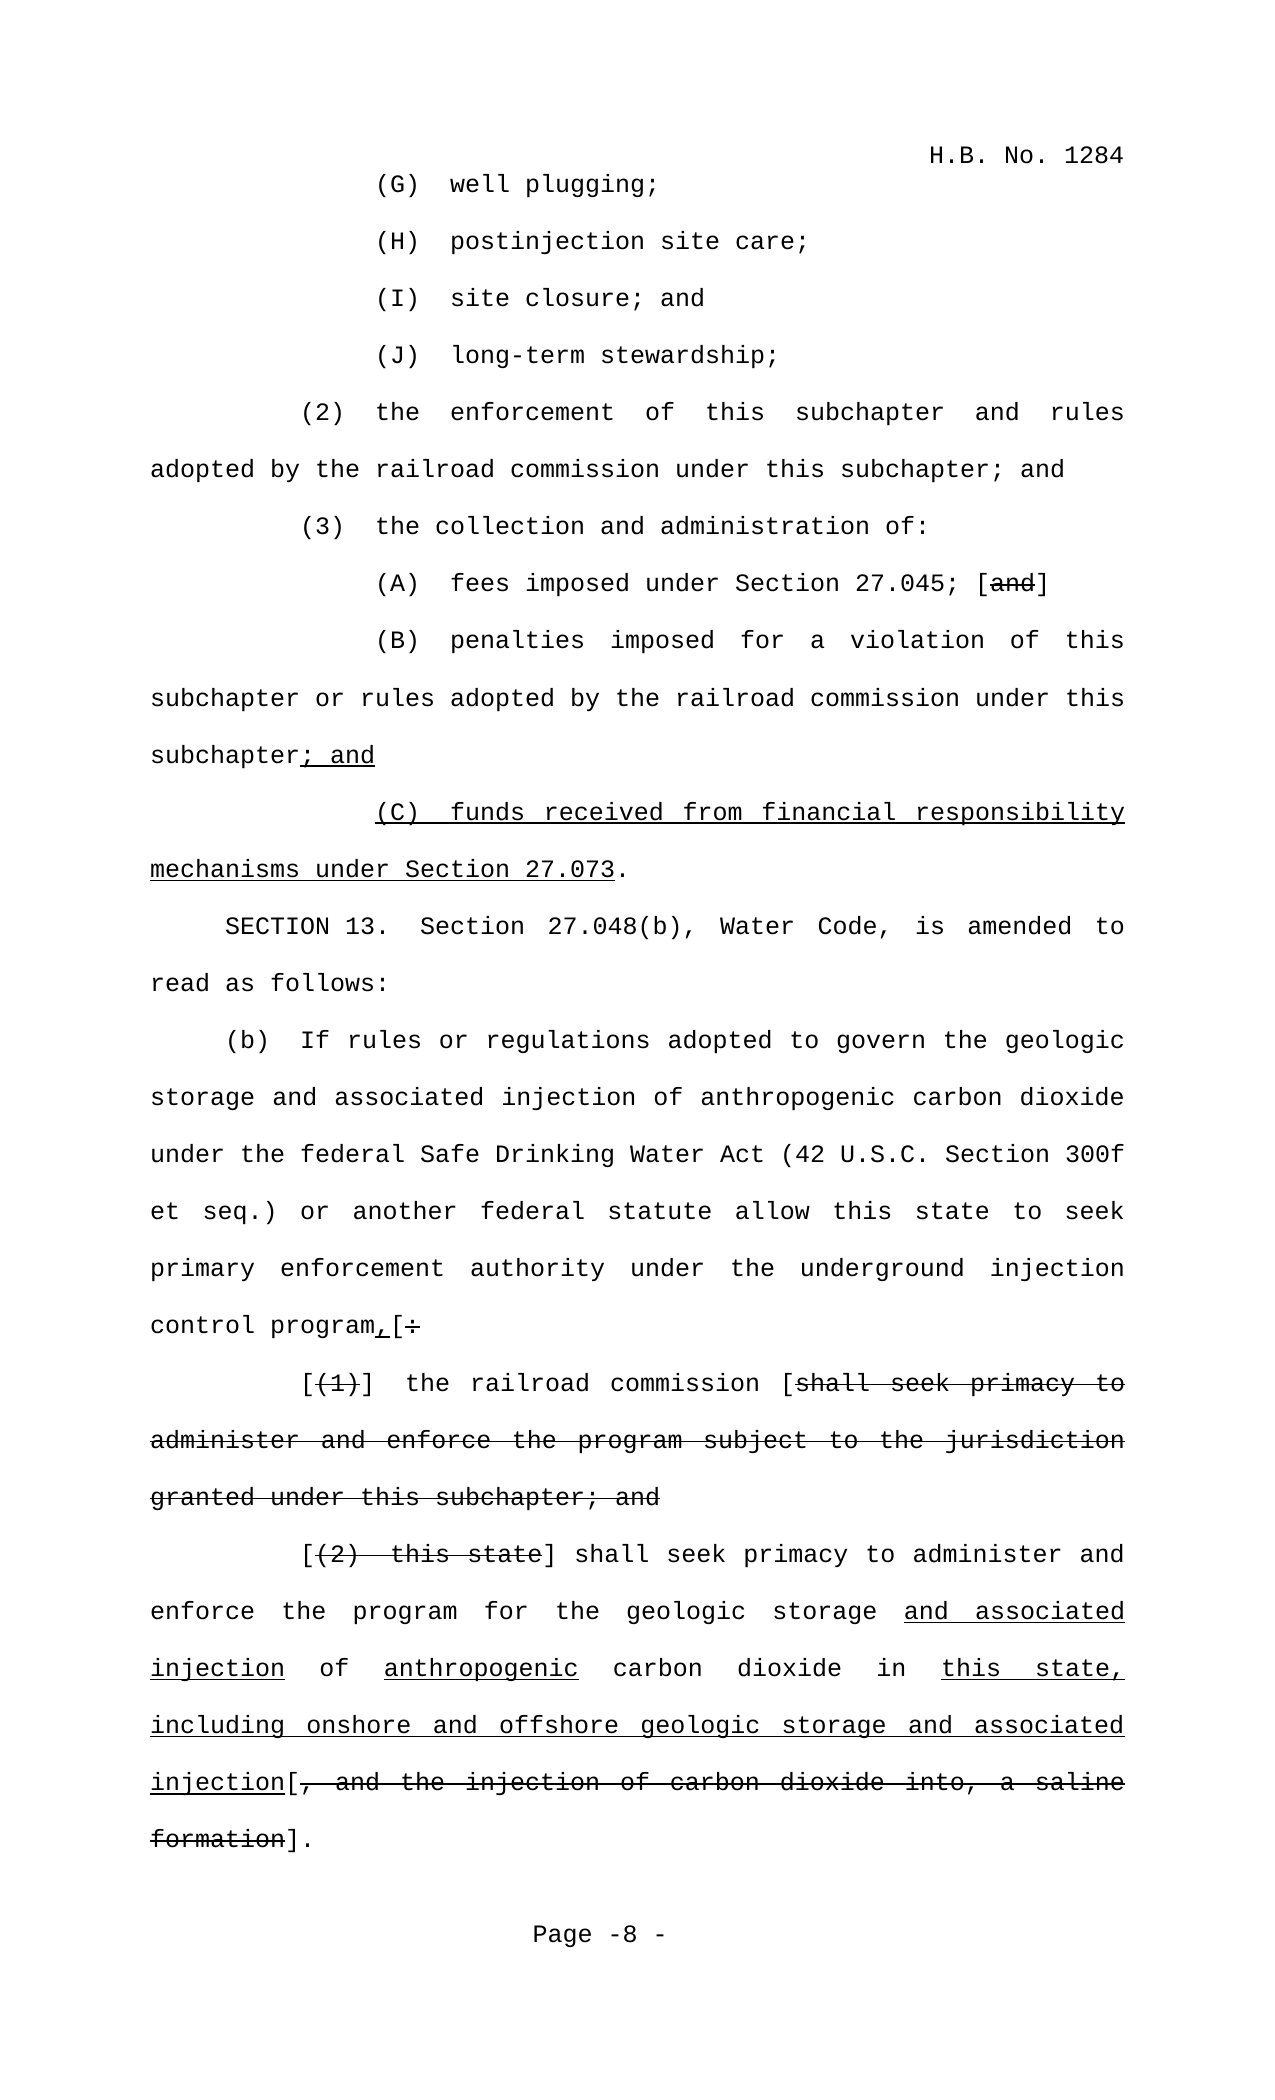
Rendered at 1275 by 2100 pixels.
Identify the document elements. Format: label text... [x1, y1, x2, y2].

text [(2) this state] shall seek primacy to administer and enforce the program for the geologic storage and associated injection of anthropogenic carbon dioxide in this state, including onshore and offshore geologic storage and associated injection[, and the injection of carbon dioxide into, a saline formation]. [150, 1737, 1125, 1855]
text (3) the collection and administration of: [150, 514, 1125, 542]
text (G) well plugging; [150, 171, 1125, 200]
text [(2) this state] shall seek primacy to administer and enforce the program for the geologic storage and associated injection of anthropogenic carbon dioxide in this state, including onshore and offshore geologic storage and associated injection[, and the injection of carbon dioxide into, a saline formation]. [150, 1541, 1125, 1736]
text (H) postinjection site care; [150, 228, 1125, 257]
text (B) penalties imposed for a violation of this subchapter or rules adopted by the railroad commission under this subchapter; and [150, 628, 1125, 771]
text SECTION 13. Section 27.048(b), Water Code, is amended to read as follows: [150, 913, 1125, 999]
text (b) If rules or regulations adopted to govern the geologic storage and associated injection of anthropogenic carbon dioxide under the federal Safe Drinking Water Act (42 U.S.C. Section 300f et seq.) or another federal statute allow this state to seek primary enforcement authority under the underground injection control program,[: [150, 1027, 1125, 1341]
text (C) funds received from financial responsibility mechanisms under Section 27.073. [150, 799, 1125, 885]
text [(1)] the railroad commission [shall seek primacy to administer and enforce the program subject to the jurisdiction granted under this subchapter; and [150, 1442, 1125, 1513]
text (I) site closure; and [150, 285, 1125, 314]
text (J) long-term stewardship; [150, 342, 1125, 371]
text (A) fees imposed under Section 27.045; [and] [150, 571, 1125, 599]
text [(1)] the railroad commission [shall seek primacy to administer and enforce the program subject to the jurisdiction granted under this subchapter; and [150, 1370, 1125, 1441]
text (2) the enforcement of this subchapter and rules adopted by the railroad commission under this subchapter; and [150, 399, 1125, 485]
